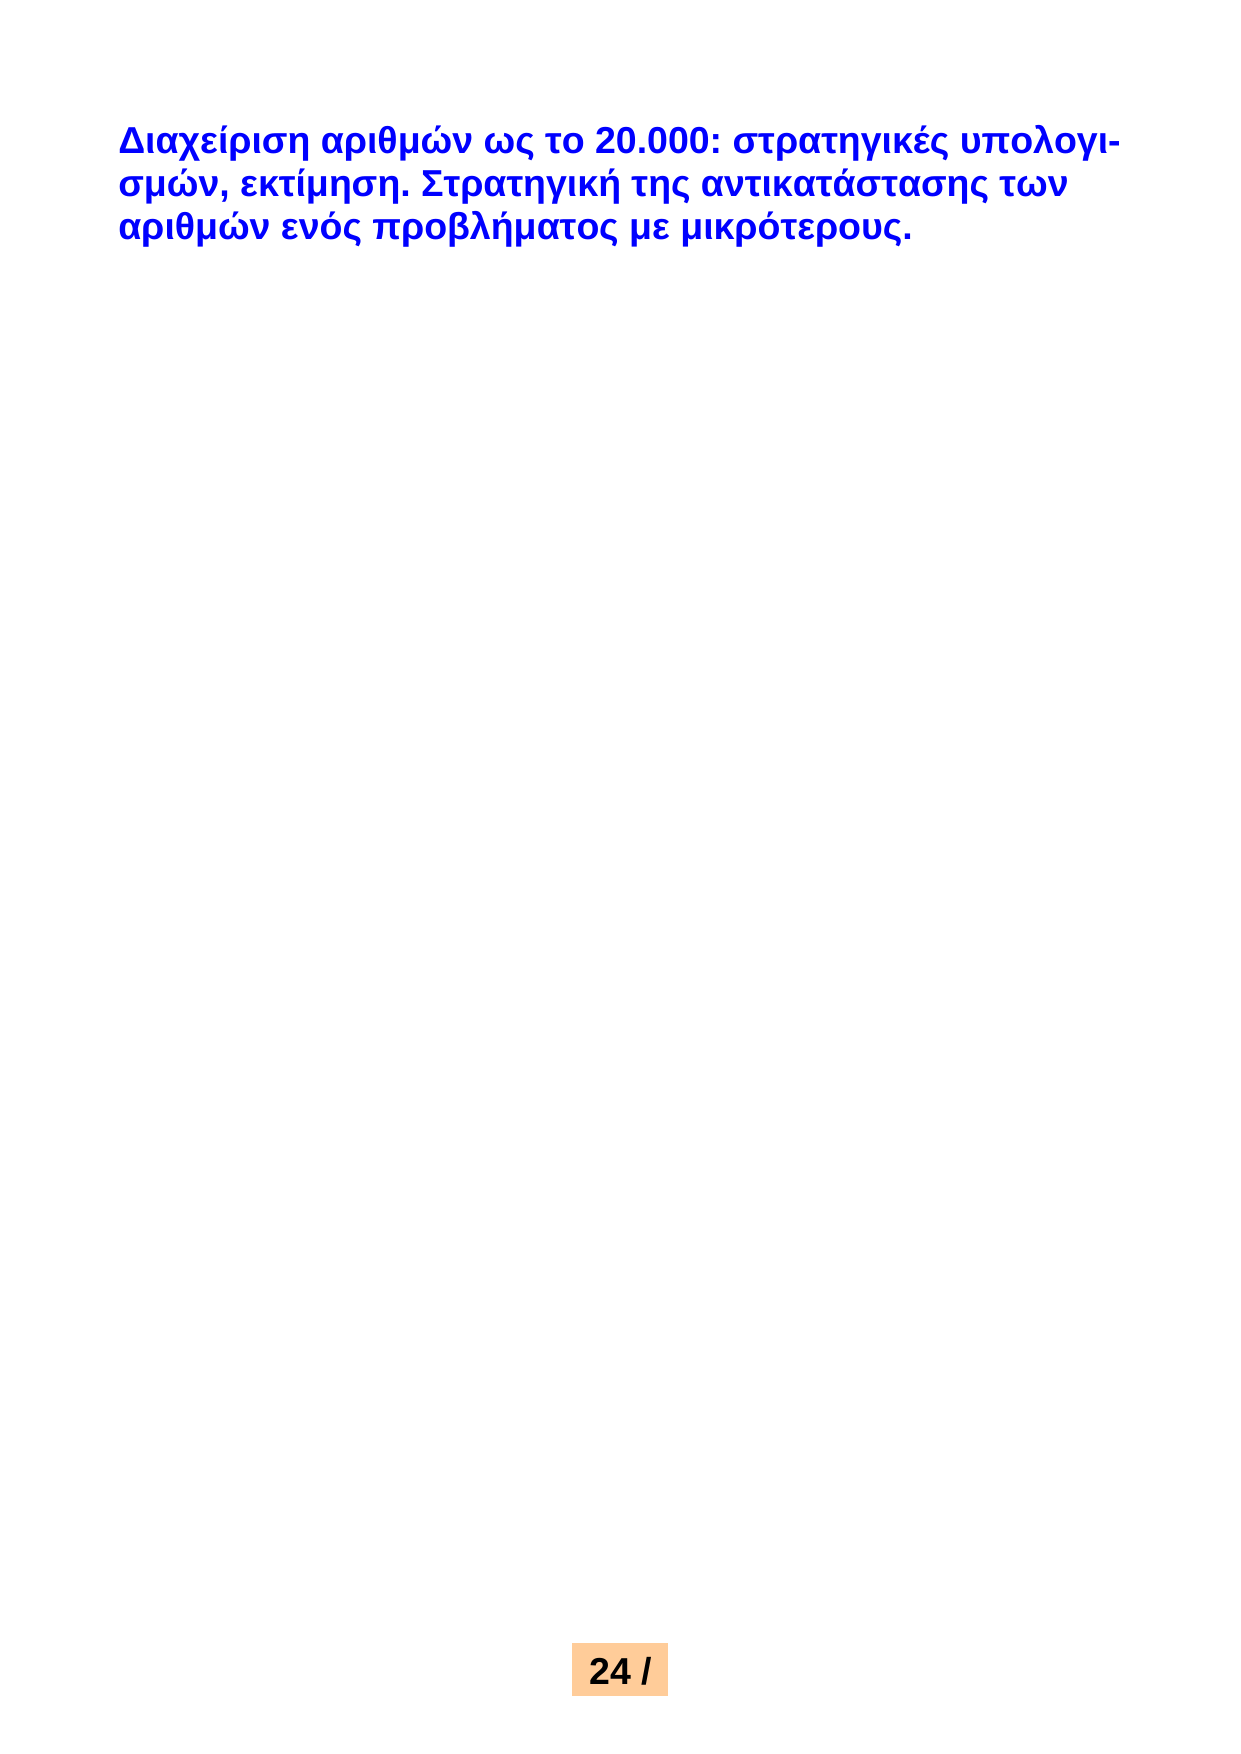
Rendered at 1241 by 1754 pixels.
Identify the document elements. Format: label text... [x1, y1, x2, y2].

text Διαχείριση αριθμών ως το 20.000: στρατηγικές υπολογι-σμών, εκτίμηση. Στρατηγική της αντικατάστασης των αριθμών ενός προβλήματος με μικρότερους. [118, 118, 1122, 247]
